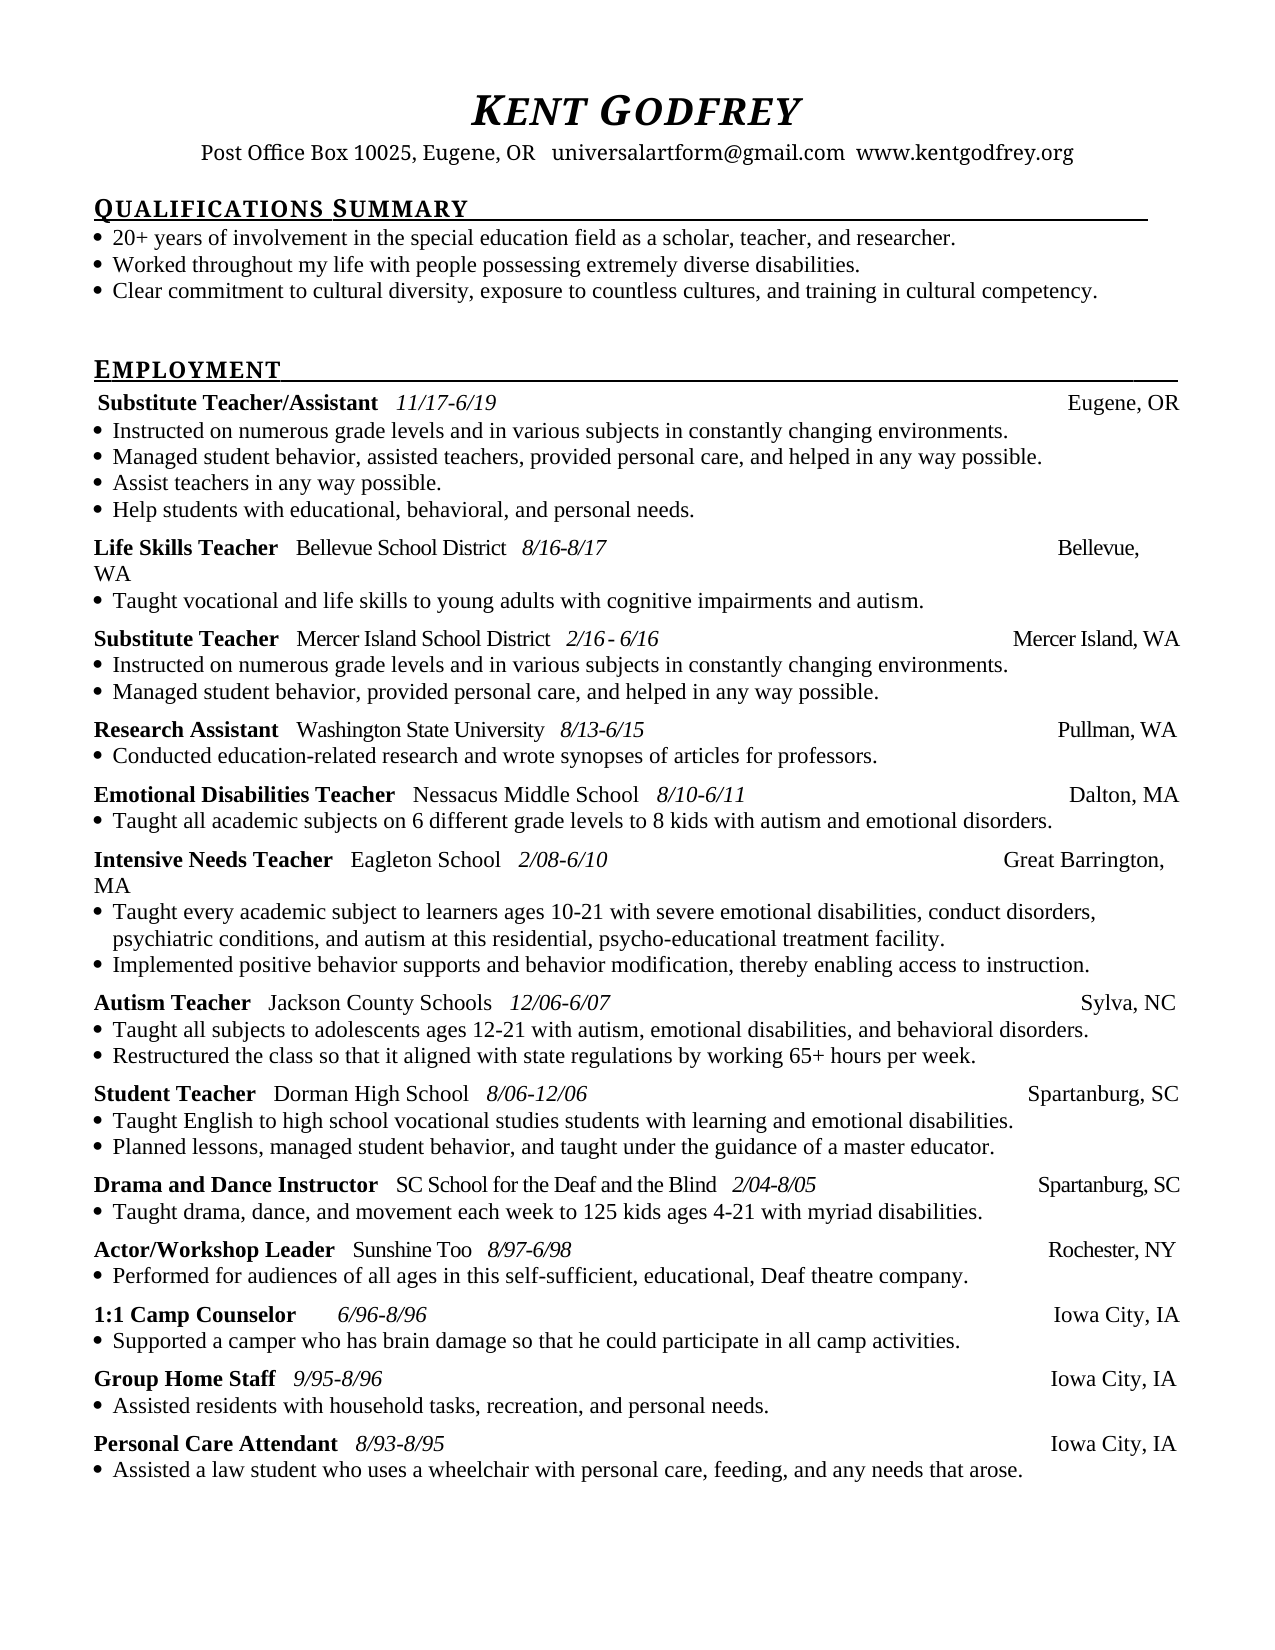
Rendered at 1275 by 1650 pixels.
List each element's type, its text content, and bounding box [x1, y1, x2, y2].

list Instructed on numerous grade levels and in various subjects in constantly changing environments. [94, 417, 1181, 443]
text EMPLOYMENT Substitute Teacher/Assistant 11/17-6/19 Eugene, OR [94, 351, 1181, 417]
text Student Teacher Dorman High School 8/06-12/06 Spartanburg, SC [94, 1080, 1182, 1107]
list Conducted education-related research and wrote synopses of articles for professors. [94, 743, 1181, 769]
list Managed student behavior, provided personal care, and helped in any way possible. [94, 678, 1181, 704]
text Drama and Dance Instructor SC School for the Deaf and the Blind 2/04-8/05 Spartanburg, SC [94, 1171, 1181, 1198]
text QUALIFICATIONS SUMMARY [94, 190, 1181, 224]
text Actor/Workshop Leader Sunshine Too 8/97-6/98 Rochester, NY [94, 1236, 1181, 1262]
list Instructed on numerous grade levels and in various subjects in constantly changing environments. [94, 652, 1181, 678]
list Taught English to high school vocational studies students with learning and emotional disabilities. [94, 1107, 1182, 1133]
text KENT GODFREY [93, 81, 1182, 138]
text Personal Care Attendant 8/93-8/95 Iowa City, IA [94, 1430, 1181, 1457]
list Managed student behavior, assisted teachers, provided personal care, and helped in any way possible. [94, 443, 1181, 469]
text 1:1 Camp Counselor 6/96-8/96 Iowa City, IA [94, 1301, 1181, 1327]
text Intensive Needs Teacher Eagleton School 2/08-6/10 Great Barrington, MA [94, 846, 1181, 898]
list Taught vocational and life skills to young adults with cognitive impairments and autism. [94, 587, 1181, 613]
list Assist teachers in any way possible. [94, 469, 1181, 496]
text Life Skills Teacher Bellevue School District 8/16-8/17 Bellevue, WA [94, 534, 1181, 587]
text Group Home Staff 9/95-8/96 Iowa City, IA [94, 1366, 1181, 1392]
text Research Assistant Washington State University 8/13-6/15 Pullman, WA [94, 716, 1181, 743]
list Performed for audiences of all ages in this self-sufficient, educational, Deaf theatre company. [94, 1262, 1162, 1289]
list Supported a camper who has brain damage so that he could participate in all camp activities. [94, 1327, 1162, 1353]
list Implemented positive behavior supports and behavior modification, thereby enabling access to instruction. [94, 951, 1181, 977]
list Taught drama, dance, and movement each week to 125 kids ages 4-21 with myriad disabilities. [94, 1198, 1162, 1224]
list Taught every academic subject to learners ages 10-21 with severe emotional disabilities, conduct disorders, psychiatric conditions, and autism at this residential, psycho-educational treatment facility. [94, 898, 1181, 951]
list Taught all academic subjects on 6 different grade levels to 8 kids with autism and emotional disorders. [94, 807, 1181, 834]
list Planned lessons, managed student behavior, and taught under the guidance of a master educator. [94, 1133, 1182, 1159]
list Assisted a law student who uses a wheelchair with personal care, feeding, and any needs that arose. [94, 1457, 1162, 1483]
list Taught all subjects to adolescents ages 12-21 with autism, emotional disabilities, and behavioral disorders. [94, 1016, 1181, 1042]
list Assisted residents with household tasks, recreation, and personal needs. [94, 1392, 1162, 1418]
text Autism Teacher Jackson County Schools 12/06-6/07 Sylva, NC [94, 989, 1181, 1016]
text Substitute Teacher Mercer Island School District 2/16 - 6/16 Mercer Island, WA [94, 625, 1181, 652]
list Worked throughout my life with people possessing extremely diverse disabilities. [94, 251, 1181, 277]
list Help students with educational, behavioral, and personal needs. [94, 496, 1181, 522]
list Restructured the class so that it aligned with state regulations by working 65+ hours per week. [94, 1042, 1181, 1068]
text Post Office Box 10025, Eugene, OR universalartform@gmail.com www.kentgodfrey.org [94, 138, 1181, 166]
list Clear commitment to cultural diversity, exposure to countless cultures, and training in cultural competency. [94, 277, 1181, 303]
list 20+ years of involvement in the special education field as a scholar, teacher, and researcher. [94, 224, 1181, 251]
text Emotional Disabilities Teacher Nessacus Middle School 8/10-6/11 Dalton, MA [94, 781, 1181, 807]
